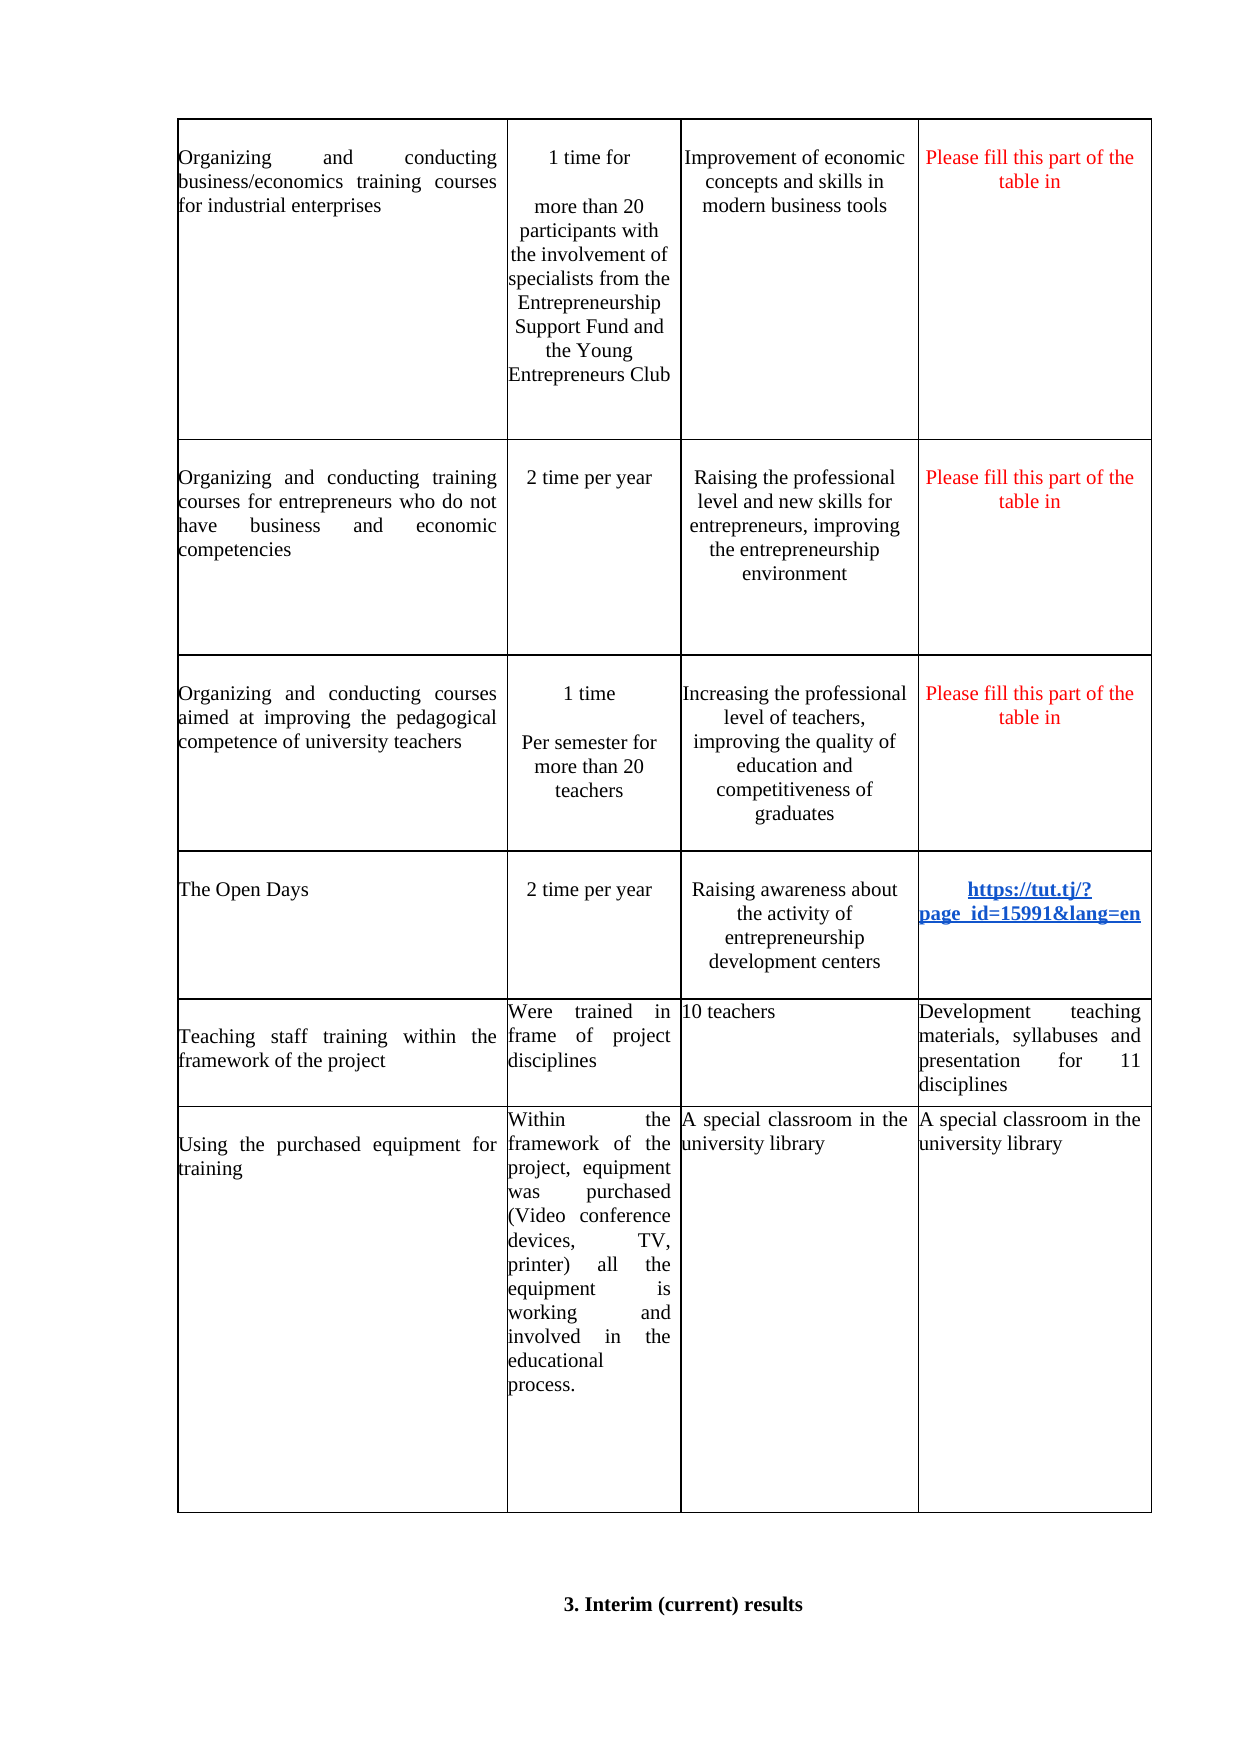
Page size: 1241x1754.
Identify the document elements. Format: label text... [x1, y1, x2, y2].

table_cell Organizing and conducting courses aimed at improving the pedagogical competence of university teachers [179, 656, 507, 850]
text 3. Interim (current) results [215, 1591, 1152, 1616]
table_cell Please fill this part of the table in [919, 656, 1151, 850]
table_cell Organizing and conducting training courses for entrepreneurs who do not have business and economic competencies [179, 440, 507, 654]
table_cell Increasing the professional level of teachers, improving the quality of education and competitiveness of graduates [682, 656, 918, 850]
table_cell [919, 120, 1151, 438]
table_cell https://tut.tj/?page_id=15991&lang=en [919, 852, 1151, 998]
table_cell 1 time Per semester for more than 20 teachers [508, 656, 680, 850]
table_cell Development teaching materials, syllabuses and presentation for 11 disciplines [919, 1000, 1151, 1106]
table_cell A special classroom in the university library [919, 1107, 1151, 1512]
table_cell Raising awareness about the activity of entrepreneurship development centers [682, 852, 918, 998]
table_cell 1 time for more than 20 participants with the involvement of specialists from the Entrepreneurship Support Fund and the Young Entrepreneurs Club [508, 120, 680, 438]
table_cell Please fill this part of the table in [919, 440, 1151, 654]
table_cell Improvement of economic concepts and skills in modern business tools [682, 120, 918, 438]
table_cell Using the purchased equipment for training [179, 1107, 507, 1512]
table_cell 2 time per year [508, 440, 680, 654]
table_cell Within the framework of the project, equipment was purchased (Video conference devices, TV, printer) all the equipment is working and involved in the educational process. [508, 1107, 680, 1512]
table_cell Organizing and conducting business/economics training courses for industrial enterprises [179, 120, 507, 438]
table_cell A special classroom in the university library [682, 1107, 918, 1512]
table_cell Raising the professional level and new skills for entrepreneurs, improving the entrepreneurship environment [682, 440, 918, 654]
table_cell 2 time per year [508, 852, 680, 998]
table_cell 10 teachers [682, 1000, 918, 1106]
table_cell Were trained in frame of project disciplines [508, 1000, 680, 1106]
table_cell Teaching staff training within the framework of the project [179, 1000, 507, 1106]
table_cell The Open Days [179, 852, 507, 998]
